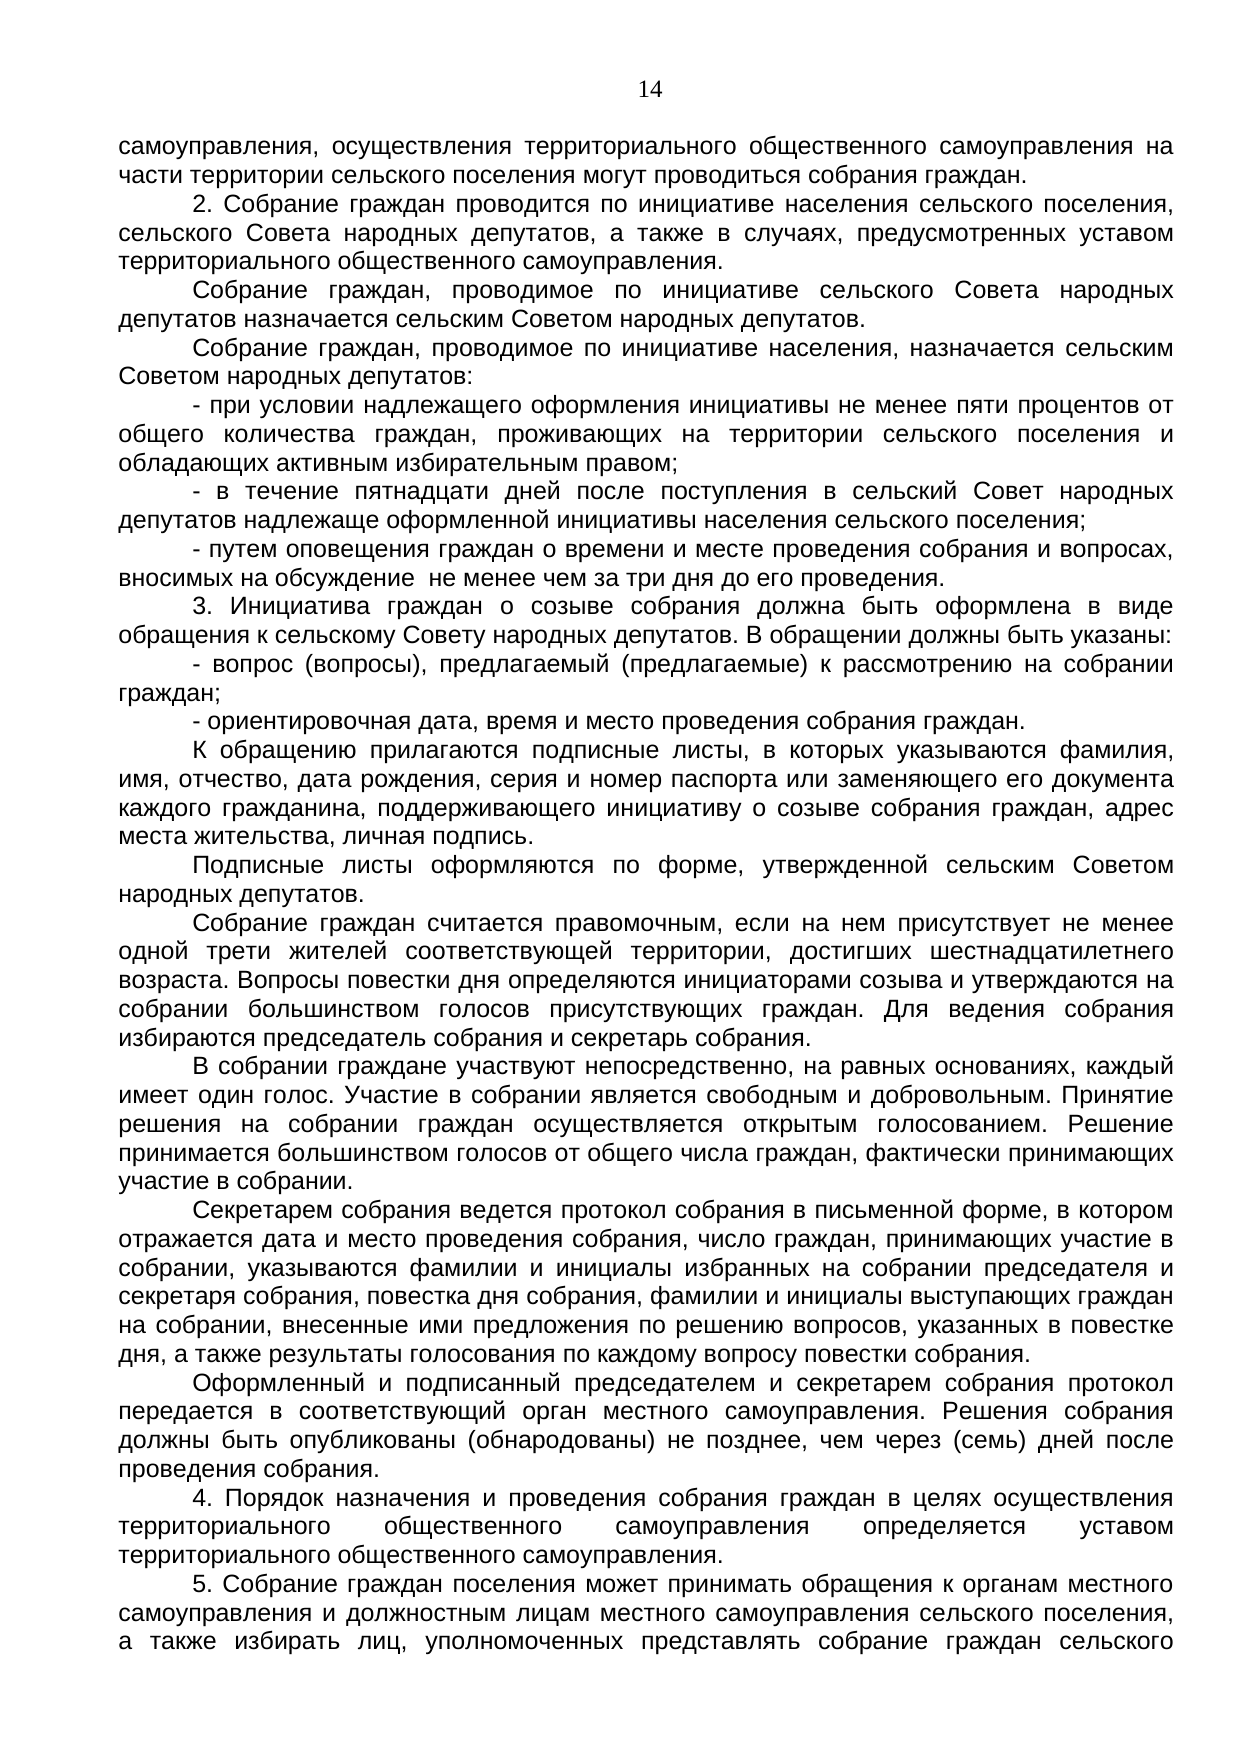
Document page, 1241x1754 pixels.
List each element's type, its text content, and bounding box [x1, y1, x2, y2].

text Подписные листы оформляются по форме, утвержденной сельским Советом народных депутатов. [118, 850, 1175, 908]
text 3. Инициатива граждан о созыве собрания должна быть оформлена в виде обращения к сельскому Совету народных депутатов. В обращении должны быть указаны: [118, 591, 1175, 649]
text 2. Собрание граждан проводится по инициативе населения сельского поселения, сельского Совета народных депутатов, а также в случаях, предусмотренных уставом территориального общественного самоуправления. [118, 189, 1175, 275]
text Оформленный и подписанный председателем и секретарем собрания протокол передается в соответствующий орган местного самоуправления. Решения собрания должны быть опубликованы (обнародованы) не позднее, чем через (семь) дней после проведения собрания. [118, 1368, 1175, 1483]
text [118, 131, 1175, 189]
text Собрание граждан, проводимое по инициативе населения, назначается сельским Советом народных депутатов: [118, 333, 1175, 390]
text Собрание граждан считается правомочным, если на нем присутствует не менее одной трети жителей соответствующей территории, достигших шестнадцатилетнего возраста. Вопросы повестки дня определяются инициаторами созыва и утверждаются на собрании большинством голосов присутствующих граждан. Для ведения собрания избираются председатель собрания и секретарь собрания. [118, 908, 1175, 1051]
text Собрание граждан, проводимое по инициативе сельского Совета народных депутатов назначается сельским Советом народных депутатов. [118, 275, 1175, 333]
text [118, 1569, 1175, 1655]
text Секретарем собрания ведется протокол собрания в письменной форме, в котором отражается дата и место проведения собрания, число граждан, принимающих участие в собрании, указываются фамилии и инициалы избранных на собрании председателя и секретаря собрания, повестка дня собрания, фамилии и инициалы выступающих граждан на собрании, внесенные ими предложения по решению вопросов, указанных в повестке дня, а также результаты голосования по каждому вопросу повестки собрания. [118, 1195, 1175, 1368]
text - в течение пятнадцати дней после поступления в сельский Совет народных депутатов надлежаще оформленной инициативы населения сельского поселения; [118, 476, 1175, 534]
text - вопрос (вопросы), предлагаемый (предлагаемые) к рассмотрению на собрании граждан; [118, 649, 1175, 706]
text 4. Порядок назначения и проведения собрания граждан в целях осуществления территориального общественного самоуправления определяется уставом территориального общественного самоуправления. [118, 1483, 1175, 1569]
text В собрании граждане участвуют непосредственно, на равных основаниях, каждый имеет один голос. Участие в собрании является свободным и добровольным. Принятие решения на собрании граждан осуществляется открытым голосованием. Решение принимается большинством голосов от общего числа граждан, фактически принимающих участие в собрании. [118, 1051, 1175, 1195]
text К обращению прилагаются подписные листы, в которых указываются фамилия, имя, отчество, дата рождения, серия и номер паспорта или заменяющего его документа каждого гражданина, поддерживающего инициативу о созыве собрания граждан, адрес места жительства, личная подпись. [118, 735, 1175, 850]
text - при условии надлежащего оформления инициативы не менее пяти процентов от общего количества граждан, проживающих на территории сельского поселения и обладающих активным избирательным правом; [118, 390, 1175, 476]
text - путем оповещения граждан о времени и месте проведения собрания и вопросах, вносимых на обсуждение не менее чем за три дня до его проведения. [118, 534, 1175, 591]
text - ориентировочная дата, время и место проведения собрания граждан. [118, 706, 1175, 735]
